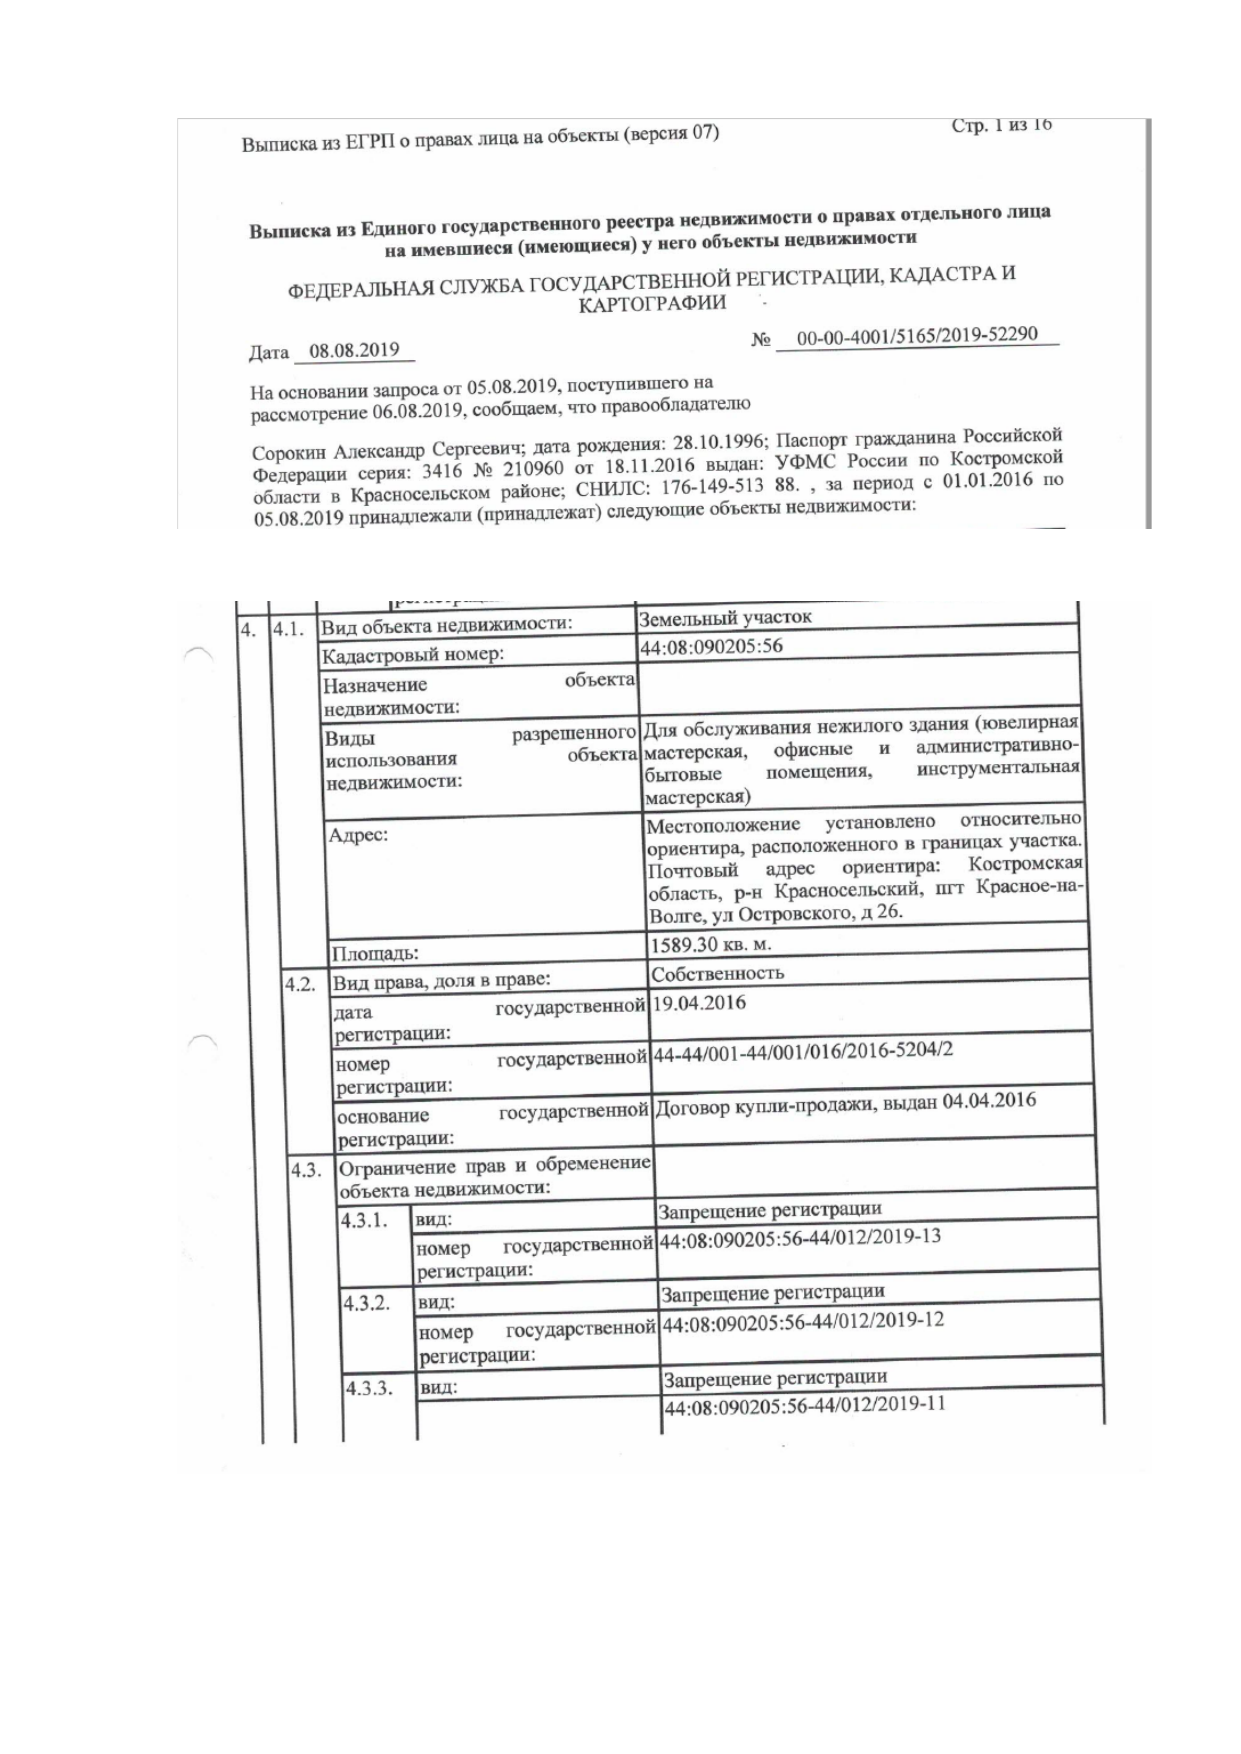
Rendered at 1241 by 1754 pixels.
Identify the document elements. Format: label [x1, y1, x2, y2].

picture [177, 118, 1152, 529]
picture [177, 601, 1152, 1474]
